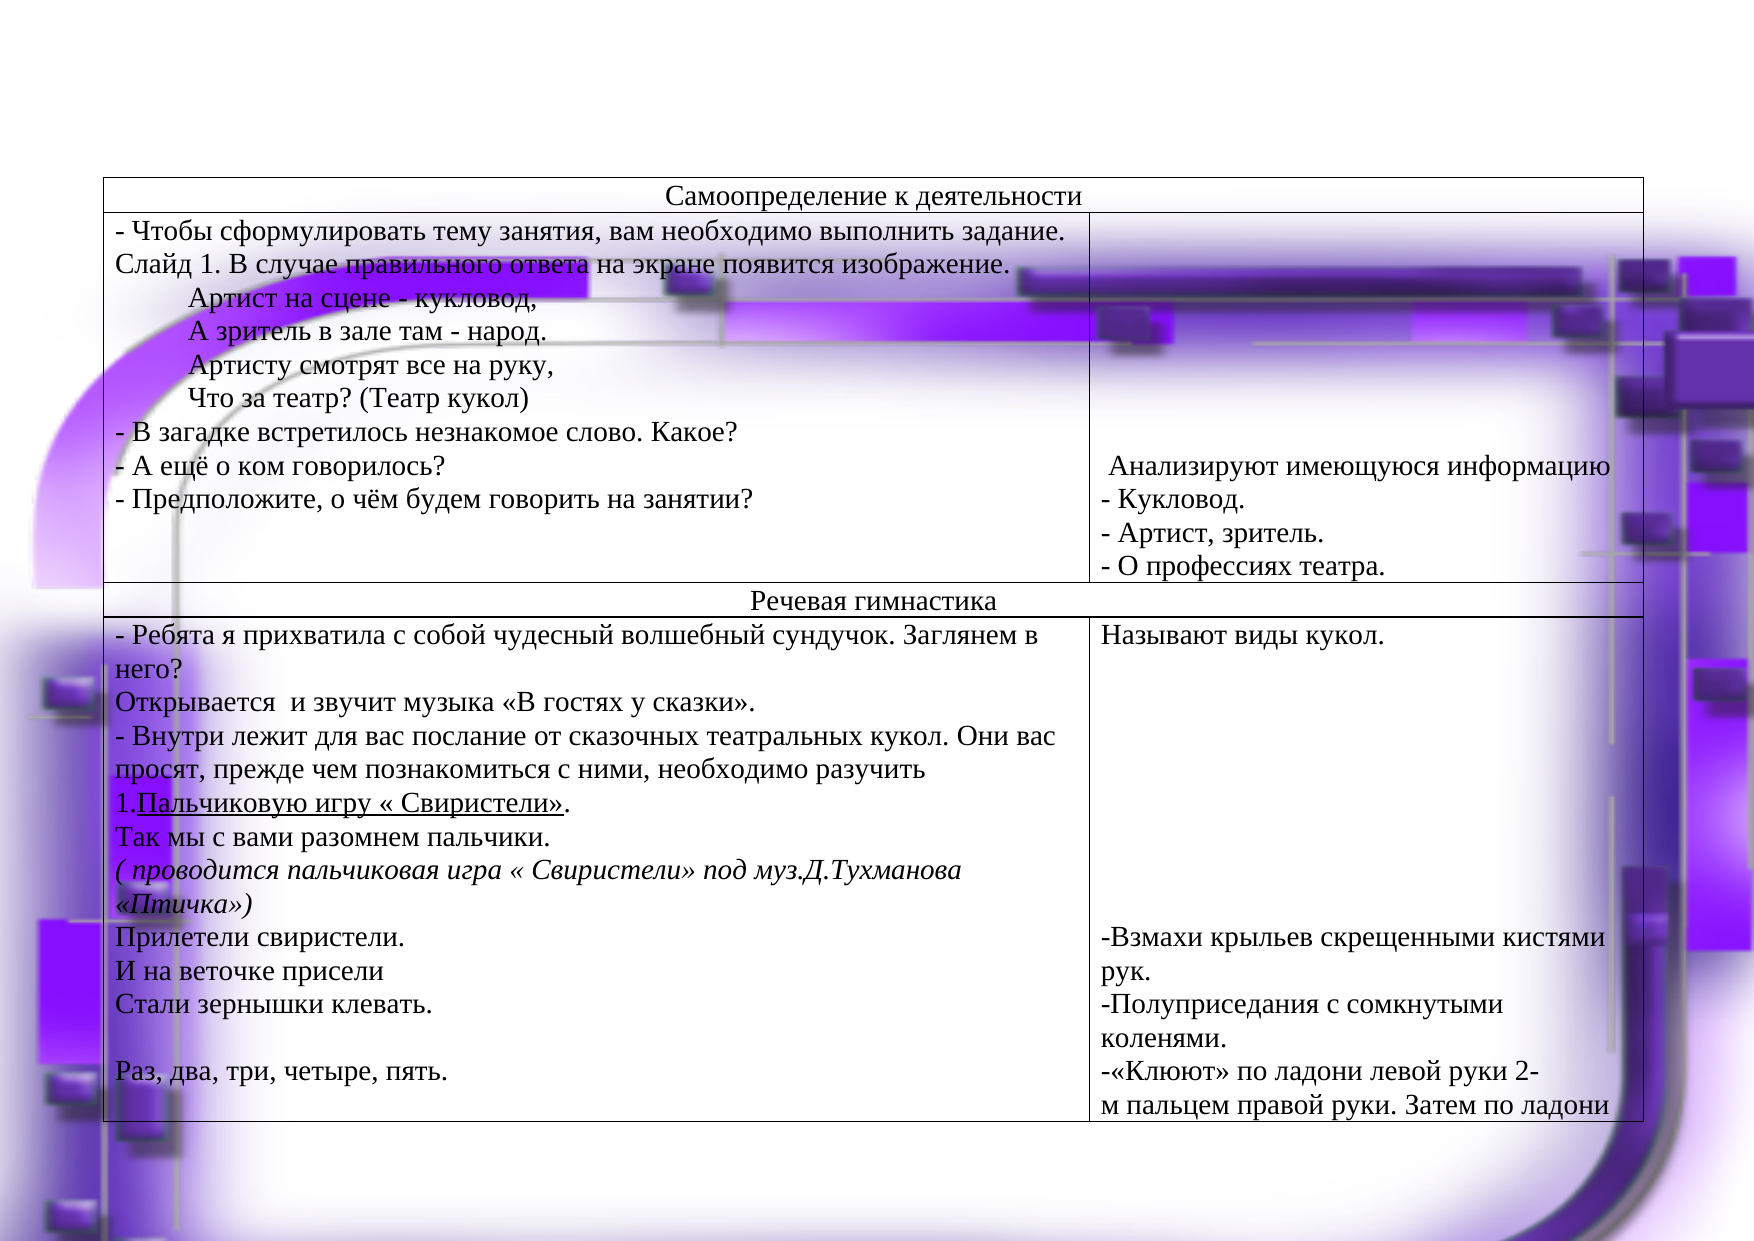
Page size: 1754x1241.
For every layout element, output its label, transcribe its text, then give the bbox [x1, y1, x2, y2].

table_cell - Чтобы сформулировать тему занятия, вам необходимо выполнить задание. Слайд 1. В случае правильного ответа на экране появится изображение. Артист на сцене - кукловод, А зритель в зале там - народ. Артисту смотрят все на руку, Что за театр? (Театр кукол) - В загадке встретилось незнакомое слово. Какое? - А ещё о ком говорилось? - Предположите, о чём будем говорить на занятии? [104, 213, 1089, 582]
picture [0, 177, 1754, 1241]
table_cell Самоопределение к деятельности [104, 178, 1643, 212]
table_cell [1090, 618, 1643, 1121]
table_cell Речевая гимнастика [104, 583, 1643, 616]
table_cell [104, 618, 1089, 1121]
table_cell Анализируют имеющуюся информацию - Кукловод. - Артист, зритель. - О профессиях театра. [1090, 213, 1643, 582]
